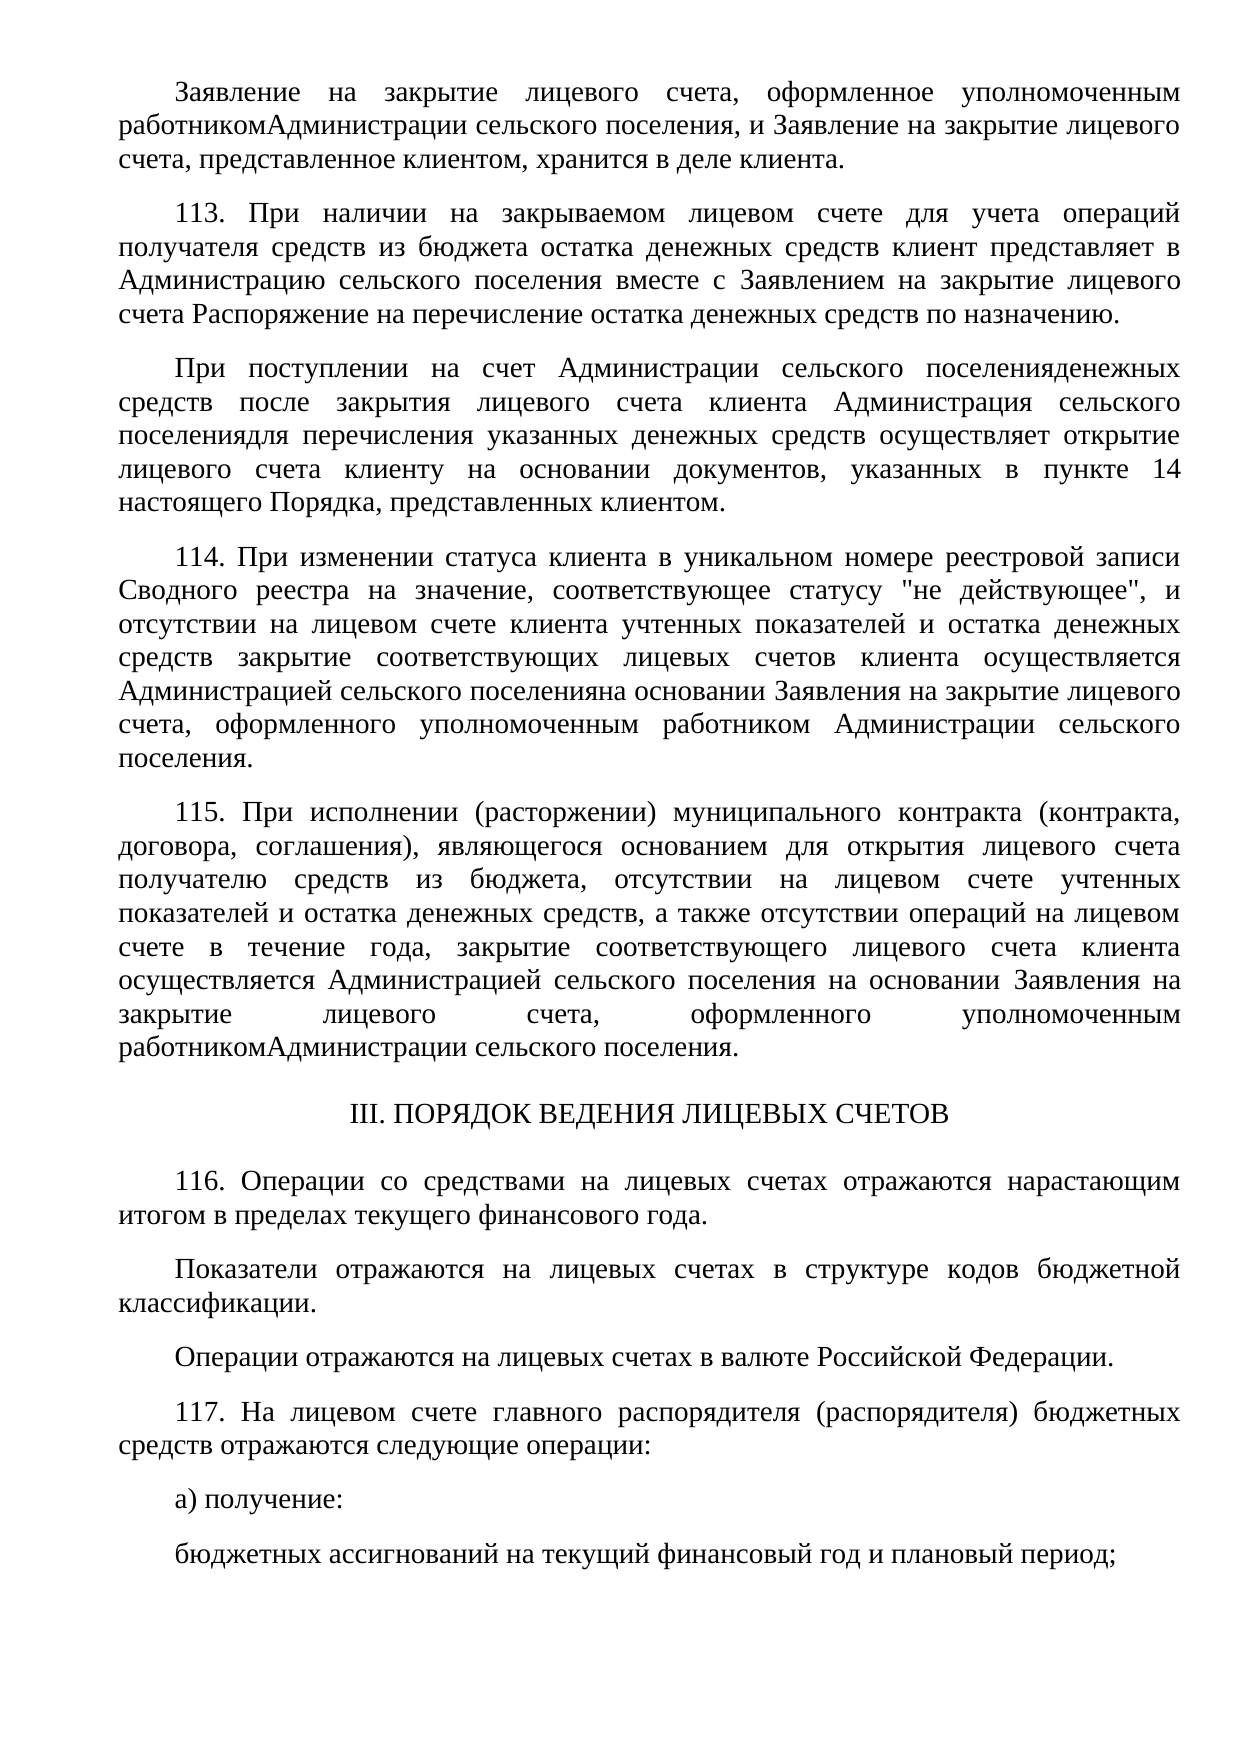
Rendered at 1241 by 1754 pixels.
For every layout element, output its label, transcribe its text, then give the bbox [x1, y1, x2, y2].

text Операции отражаются на лицевых счетах в валюте Российской Федерации. [118, 1339, 1181, 1373]
text Показатели отражаются на лицевых счетах в структуре кодов бюджетной классификации. [118, 1251, 1181, 1318]
text а) получение: [118, 1482, 1181, 1515]
text 114. При изменении статуса клиента в уникальном номере реестровой записи Сводного реестра на значение, соответствующее статусу "не действующее", и отсутствии на лицевом счете клиента учтенных показателей и остатка денежных средств закрытие соответствующих лицевых счетов клиента осуществляется Администрацией сельского поселенияна основании Заявления на закрытие лицевого счета, оформленного уполномоченным работником Администрации сельского поселения. [118, 539, 1181, 774]
text Заявление на закрытие лицевого счета, оформленное уполномоченным работникомАдминистрации сельского поселения, и Заявление на закрытие лицевого счета, представленное клиентом, хранится в деле клиента. [118, 74, 1181, 174]
text 117. На лицевом счете главного распорядителя (распорядителя) бюджетных средств отражаются следующие операции: [118, 1394, 1181, 1461]
text 116. Операции со средствами на лицевых счетах отражаются нарастающим итогом в пределах текущего финансового года. [118, 1163, 1181, 1231]
text 115. При исполнении (расторжении) муниципального контракта (контракта, договора, соглашения), являющегося основанием для открытия лицевого счета получателю средств из бюджета, отсутствии на лицевом счете учтенных показателей и остатка денежных средств, а также отсутствии операций на лицевом счете в течение года, закрытие соответствующего лицевого счета клиента осуществляется Администрацией сельского поселения на основании Заявления на закрытие лицевого счета, оформленного уполномоченным работникомАдминистрации сельского поселения. [118, 794, 1181, 1063]
text 113. При наличии на закрываемом лицевом счете для учета операций получателя средств из бюджета остатка денежных средств клиент представляет в Администрацию сельского поселения вместе с Заявлением на закрытие лицевого счета Распоряжение на перечисление остатка денежных средств по назначению. [118, 195, 1181, 329]
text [118, 1536, 1181, 1569]
text При поступлении на счет Администрации сельского поселенияденежных средств после закрытия лицевого счета клиента Администрация сельского поселениядля перечисления указанных денежных средств осуществляет открытие лицевого счета клиенту на основании документов, указанных в пункте 14 настоящего Порядка, представленных клиентом. [118, 350, 1181, 518]
title III. ПОРЯДОК ВЕДЕНИЯ ЛИЦЕВЫХ СЧЕТОВ [118, 1096, 1181, 1130]
